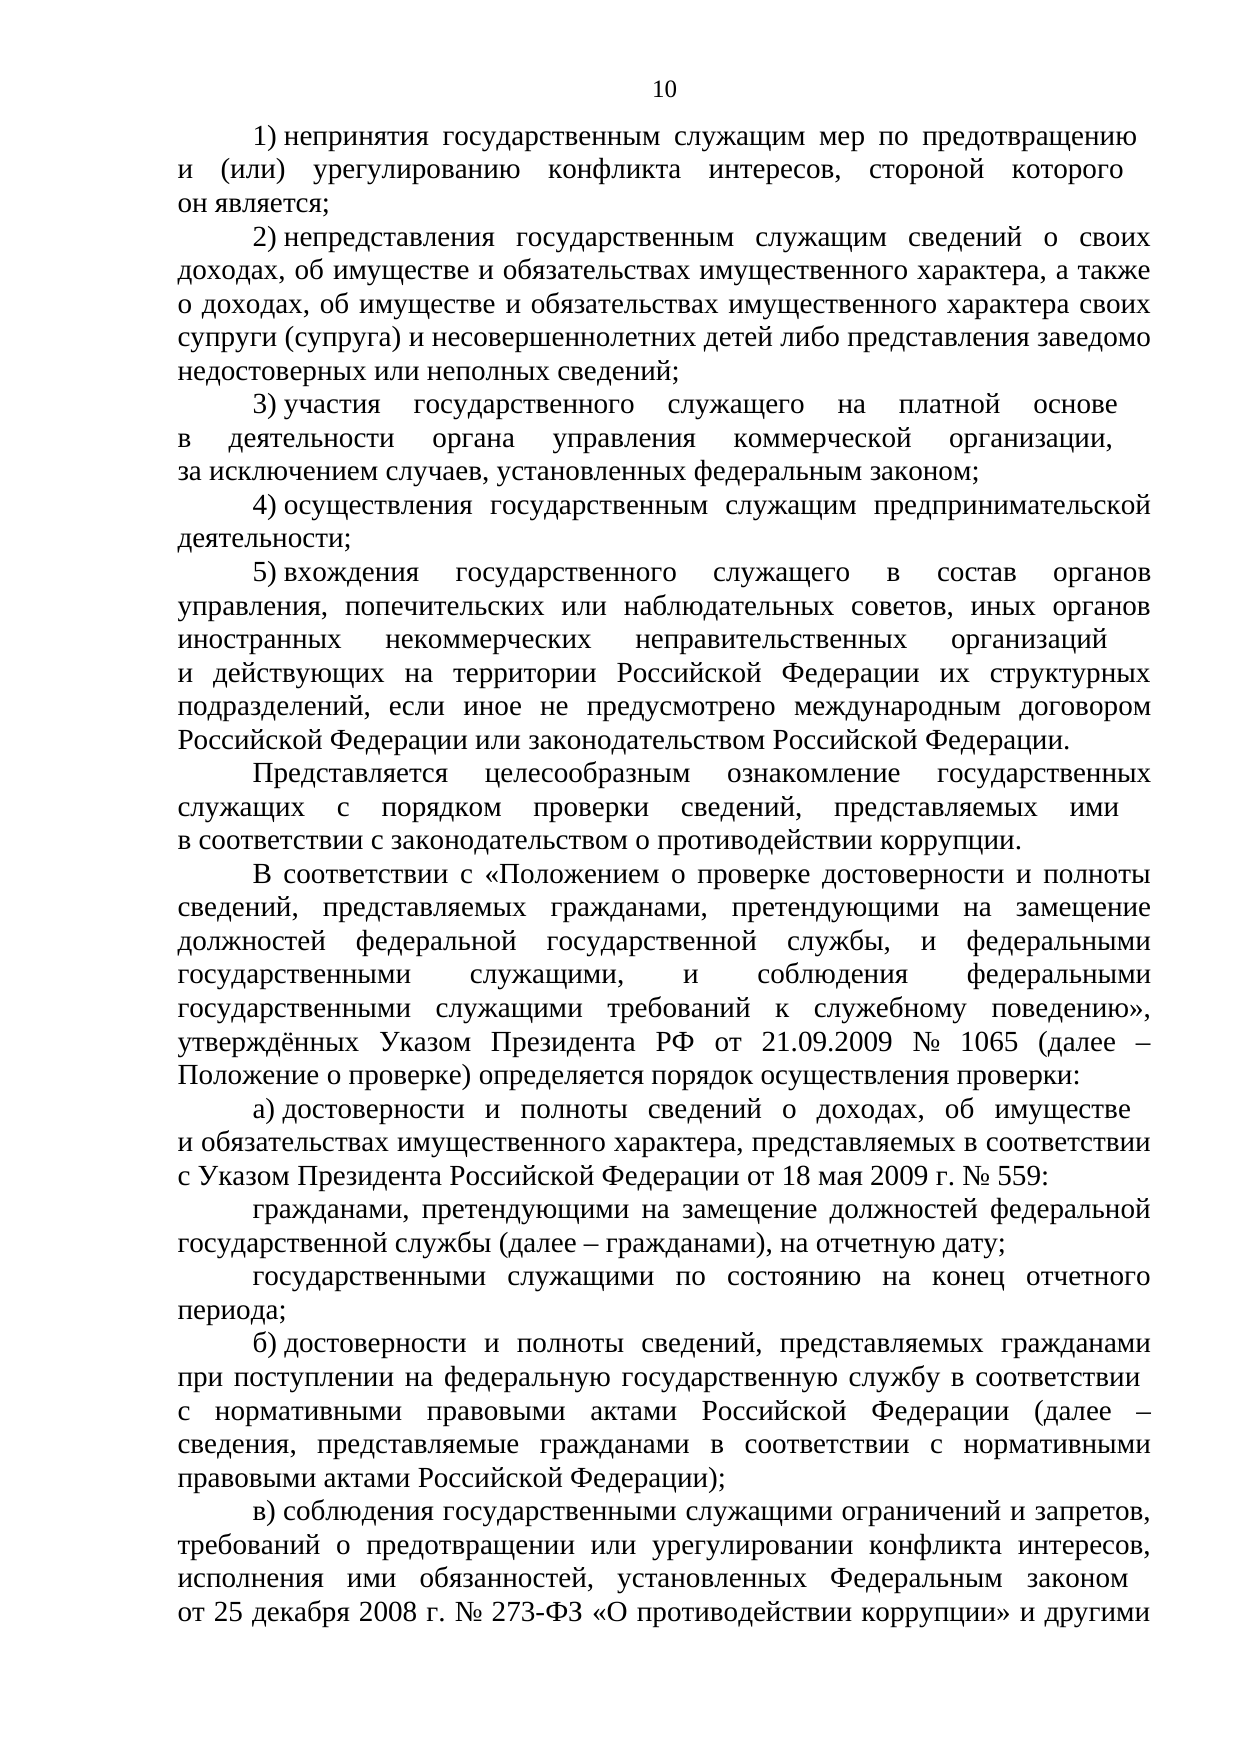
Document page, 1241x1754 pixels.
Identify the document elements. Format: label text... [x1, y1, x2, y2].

text б) достоверности и полноты сведений, представляемых гражданами при поступлении на федеральную государственную службу в соответствии с нормативными правовыми актами Российской Федерации (далее – сведения, представляемые гражданами в соответствии с нормативными правовыми актами Российской Федерации); [177, 1326, 1152, 1493]
text 4) осуществления государственным служащим предпринимательской деятельности; [177, 487, 1152, 554]
text 3) участия государственного служащего на платной основе в деятельности органа управления коммерческой организации, за исключением случаев, установленных федеральным законом; [177, 386, 1152, 487]
text гражданами, претендующими на замещение должностей федеральной государственной службы (далее – гражданами), на отчетную дату; [177, 1191, 1152, 1258]
text 5) вхождения государственного служащего в состав органов управления, попечительских или наблюдательных советов, иных органов иностранных некоммерческих неправительственных организаций и действующих на территории Российской Федерации их структурных подразделений, если иное не предусмотрено международным договором Российской Федерации или законодательством Российской Федерации. [177, 554, 1152, 755]
text Представляется целесообразным ознакомление государственных служащих с порядком проверки сведений, представляемых ими в соответствии с законодательством о противодействии коррупции. [177, 755, 1152, 856]
text государственными служащими по состоянию на конец отчетного периода; [177, 1258, 1152, 1326]
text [177, 1493, 1152, 1627]
text 1) непринятия государственным служащим мер по предотвращению и (или) урегулированию конфликта интересов, стороной которого он является; [177, 118, 1152, 219]
text а) достоверности и полноты сведений о доходах, об имуществе и обязательствах имущественного характера, представляемых в соответствии с Указом Президента Российской Федерации от 18 мая . № 559: [177, 1091, 1152, 1191]
text 2) непредставления государственным служащим сведений о своих доходах, об имуществе и обязательствах имущественного характера, а также о доходах, об имуществе и обязательствах имущественного характера своих супруги (супруга) и несовершеннолетних детей либо представления заведомо недостоверных или неполных сведений; [177, 219, 1152, 386]
text В соответствии с «Положением о проверке достоверности и полноты сведений, представляемых гражданами, претендующими на замещение должностей федеральной государственной службы, и федеральными государственными служащими, и соблюдения федеральными государственными служащими требований к служебному поведению», утверждённых Указом Президента РФ от 21.09.2009 № 1065 (далее – Положение о проверке) определяется порядок осуществления проверки: [177, 856, 1152, 1091]
